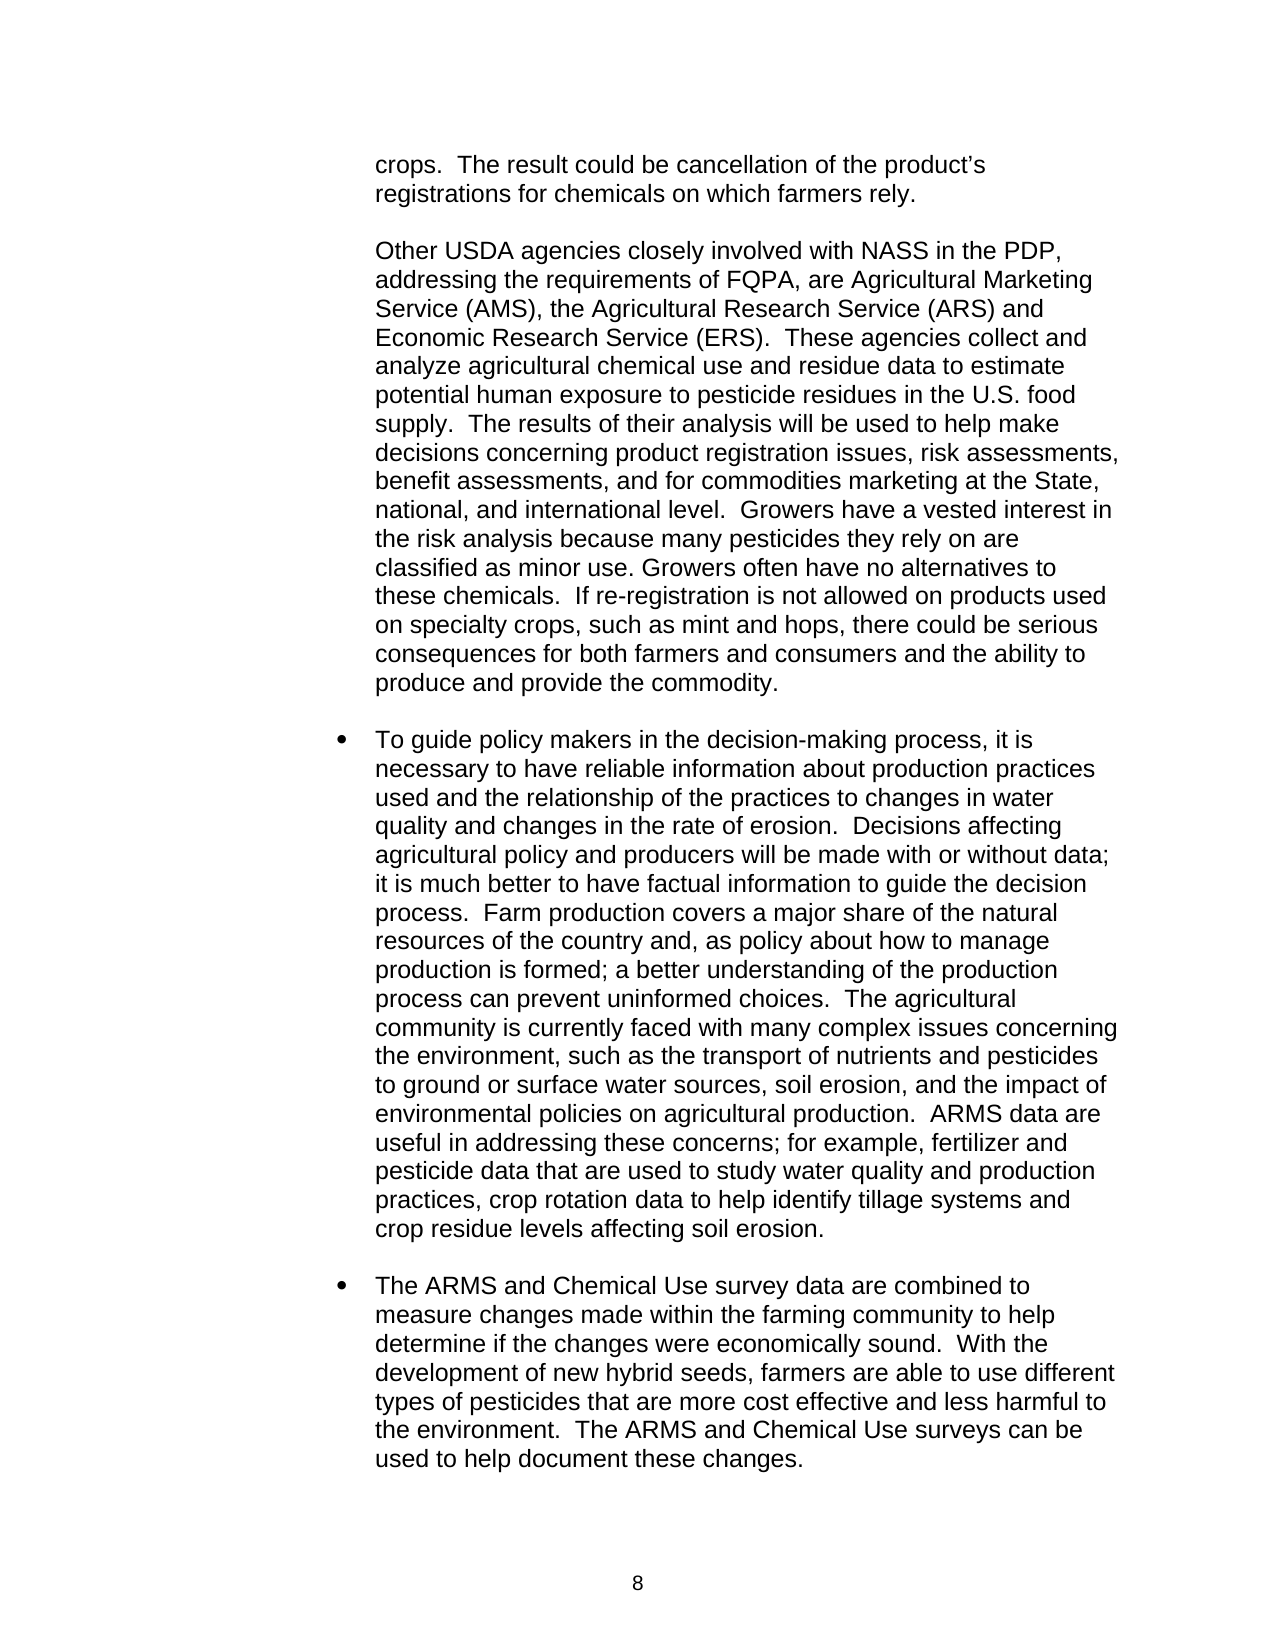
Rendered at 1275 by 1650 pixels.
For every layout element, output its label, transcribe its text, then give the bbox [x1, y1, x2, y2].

list The ARMS and Chemical Use survey data are combined to measure changes made within the farming community to help determine if the changes were economically sound. With the development of new hybrid seeds, farmers are able to use different types of pesticides that are more cost effective and less harmful to the environment. The ARMS and Chemical Use surveys can be used to help document these changes. [337, 1271, 1125, 1473]
list To guide policy makers in the decision-making process, it is necessary to have reliable information about production practices used and the relationship of the practices to changes in water quality and changes in the rate of erosion. Decisions affecting agricultural policy and producers will be made with or without data; it is much better to have factual information to guide the decision process. Farm production covers a major share of the natural resources of the country and, as policy about how to manage production is formed; a better understanding of the production process can prevent uninformed choices. The agricultural community is currently faced with many complex issues concerning the environment, such as the transport of nutrients and pesticides to ground or surface water sources, soil erosion, and the impact of environmental policies on agricultural production. ARMS data are useful in addressing these concerns; for example, fertilizer and pesticide data that are used to study water quality and production practices, crop rotation data to help identify tillage systems and crop residue levels affecting soil erosion. [337, 725, 1125, 1243]
text Other USDA agencies closely involved with NASS in the PDP, addressing the requirements of FQPA, are Agricultural Marketing Service (AMS), the Agricultural Research Service (ARS) and Economic Research Service (ERS). These agencies collect and analyze agricultural chemical use and residue data to estimate potential human exposure to pesticide residues in the U.S. food supply. The results of their analysis will be used to help make decisions concerning product registration issues, risk assessments, benefit assessments, and for commodities marketing at the State, national, and international level. Growers have a vested interest in the risk analysis because many pesticides they rely on are classified as minor use. Growers often have no alternatives to these chemicals. If re-registration is not allowed on products used on specialty crops, such as mint and hops, there could be serious consequences for both farmers and consumers and the ability to produce and provide the commodity. [375, 236, 1125, 696]
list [337, 150, 1125, 207]
